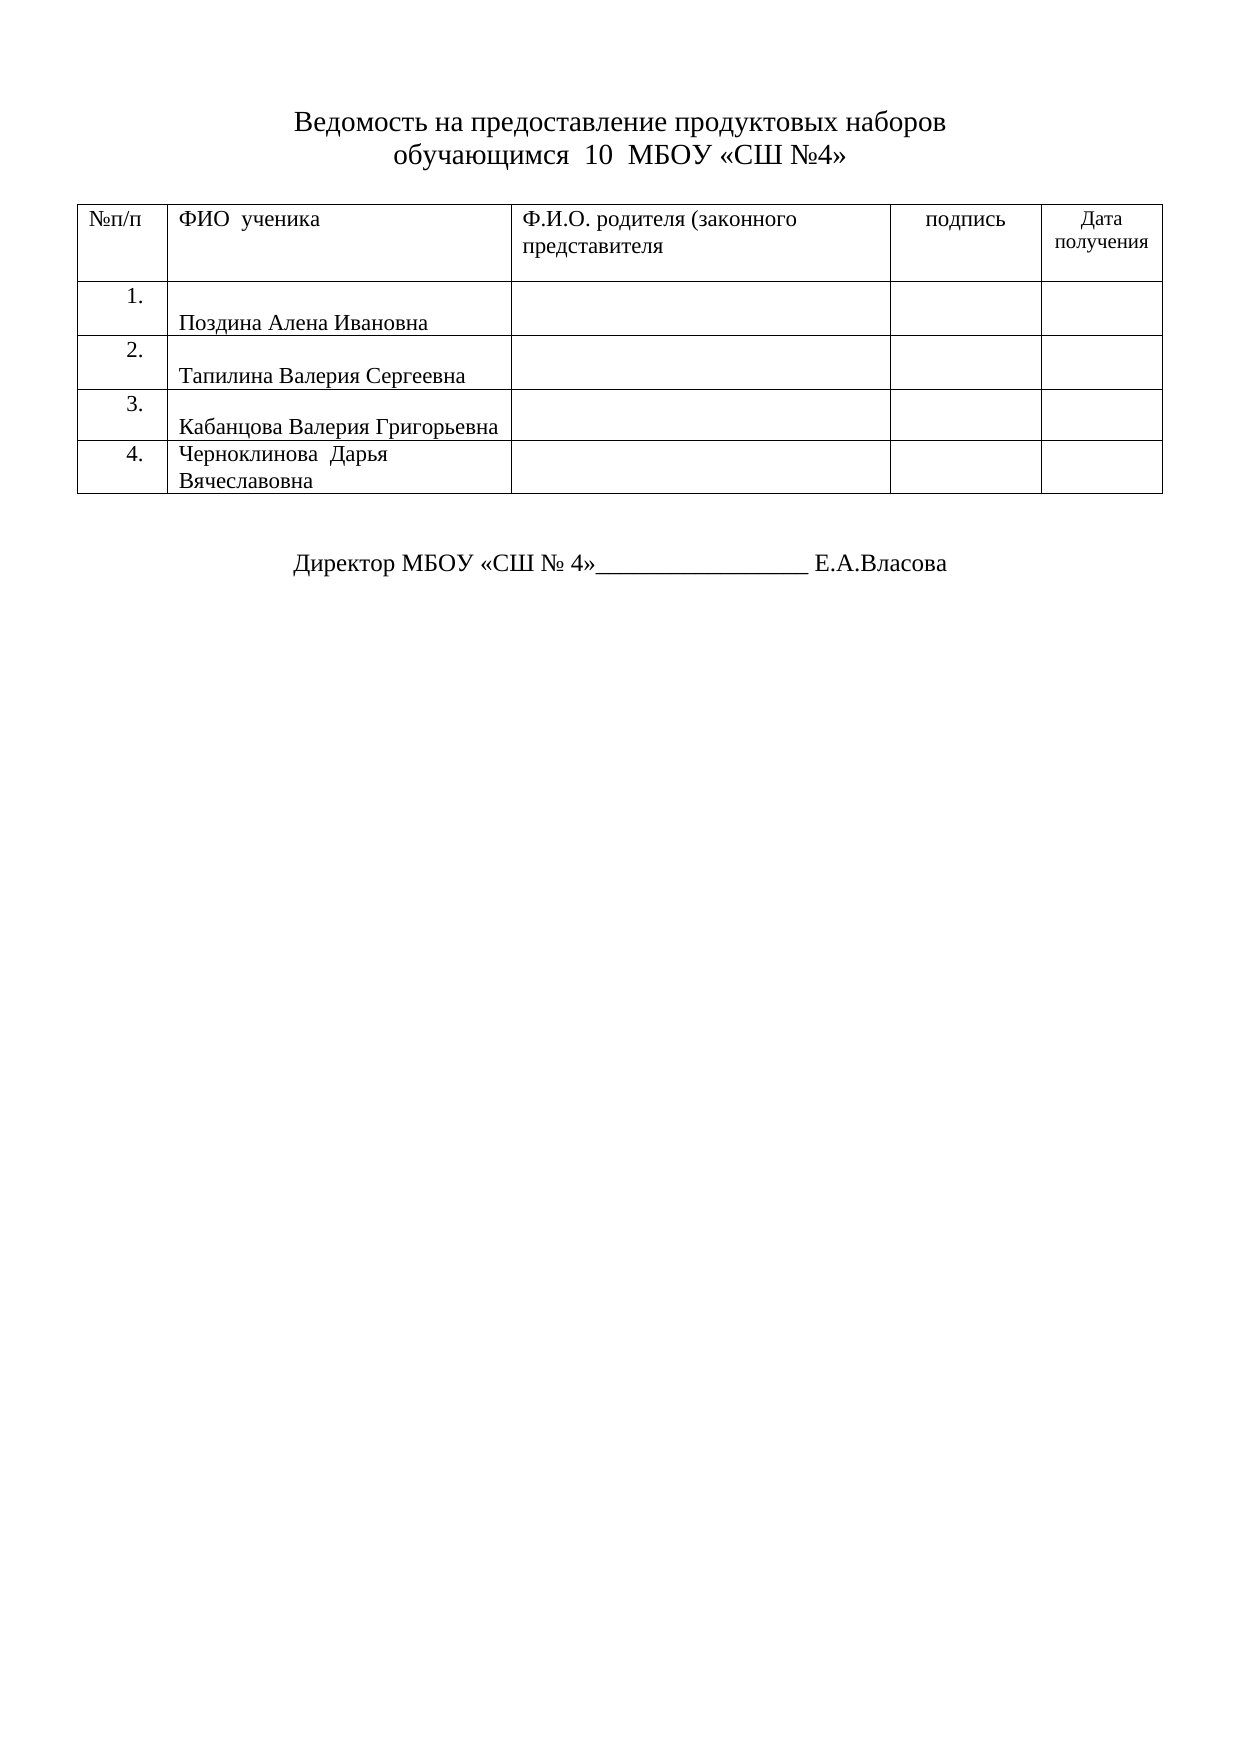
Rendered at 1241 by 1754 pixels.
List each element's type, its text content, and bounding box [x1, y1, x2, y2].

table_cell [1042, 336, 1162, 389]
table_cell [512, 336, 890, 389]
table_cell [78, 390, 167, 439]
table_cell [1042, 282, 1162, 335]
table_cell [891, 390, 1041, 439]
table_cell [1042, 390, 1162, 439]
table_cell [512, 390, 890, 439]
table_header Дата получения [1042, 205, 1162, 281]
table_cell [78, 282, 167, 335]
table_header Ф.И.О. родителя (законного представителя [512, 205, 890, 281]
table_cell [78, 336, 167, 389]
table_cell Кабанцова Валерия Григорьевна [168, 390, 511, 439]
table_cell Тапилина Валерия Сергеевна [168, 336, 511, 389]
table_header №п/п [78, 205, 167, 281]
table_cell [512, 441, 890, 493]
table_cell [891, 336, 1041, 389]
text Ведомость на предоставление продуктовых наборов [89, 104, 1152, 137]
table_header подпись [891, 205, 1041, 281]
table_cell [1042, 441, 1162, 493]
table_header ФИО ученика [168, 205, 511, 281]
text Директор МБОУ «СШ № 4»_________________ Е.А.Власова [89, 548, 1152, 577]
table_cell [891, 282, 1041, 335]
table_cell Черноклинова Дарья Вячеславовна [168, 441, 511, 493]
table_cell [512, 282, 890, 335]
text обучающимся 10 МБОУ «СШ №4» [89, 137, 1152, 171]
table_cell [891, 441, 1041, 493]
table_cell [78, 441, 167, 493]
table_cell Поздина Алена Ивановна [168, 282, 511, 335]
